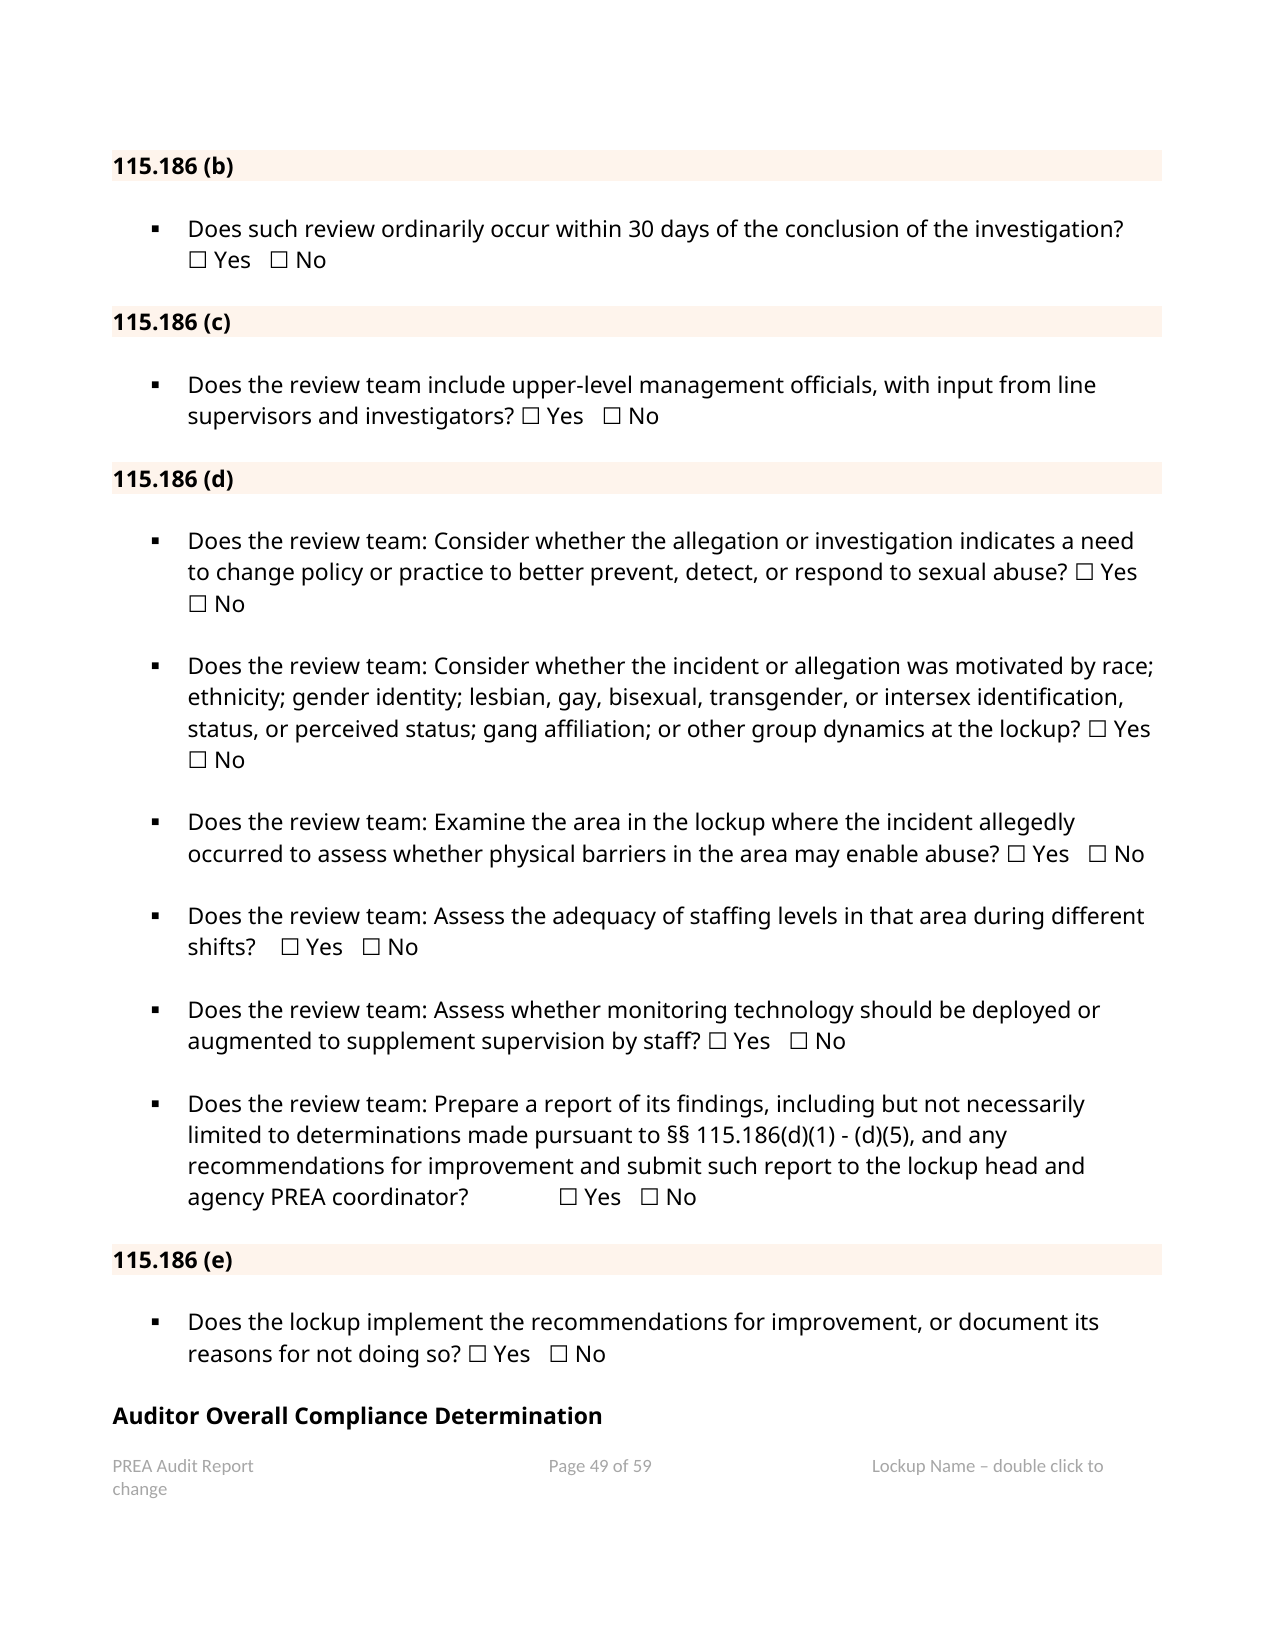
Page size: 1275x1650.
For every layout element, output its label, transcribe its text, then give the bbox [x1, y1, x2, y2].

text 115.186 (e) [112, 1244, 1162, 1275]
text 115.186 (d) [112, 462, 1162, 494]
text 115.186 (c) [112, 306, 1162, 337]
list Does the review team: Assess whether monitoring technology should be deployed or augmented to supplement supervision by staff? Yes No [150, 994, 1162, 1056]
list Does the review team include upper-level management officials, with input from line supervisors and investigators? Yes No [150, 369, 1162, 431]
text 115.186 (b) [112, 150, 1162, 181]
text Auditor Overall Compliance Determination [112, 1400, 1162, 1431]
list Does the review team: Prepare a report of its findings, including but not necessarily limited to determinations made pursuant to §§ 115.186(d)(1) - (d)(5), and any recommendations for improvement and submit such report to the lockup head and agency PREA coordinator? Yes No [150, 1087, 1162, 1212]
list Does the review team: Consider whether the incident or allegation was motivated by race; ethnicity; gender identity; lesbian, gay, bisexual, transgender, or intersex identification, status, or perceived status; gang affiliation; or other group dynamics at the lockup? Yes No [150, 650, 1162, 775]
list Does the lockup implement the recommendations for improvement, or document its reasons for not doing so? Yes No [150, 1306, 1162, 1369]
list Does the review team: Examine the area in the lockup where the incident allegedly occurred to assess whether physical barriers in the area may enable abuse? Yes No [150, 806, 1162, 869]
list Does the review team: Consider whether the allegation or investigation indicates a need to change policy or practice to better prevent, detect, or respond to sexual abuse? Yes No [150, 525, 1162, 619]
list Does such review ordinarily occur within 30 days of the conclusion of the investigation? Yes No [150, 212, 1162, 275]
list Does the review team: Assess the adequacy of staffing levels in that area during different shifts? Yes No [150, 900, 1162, 962]
